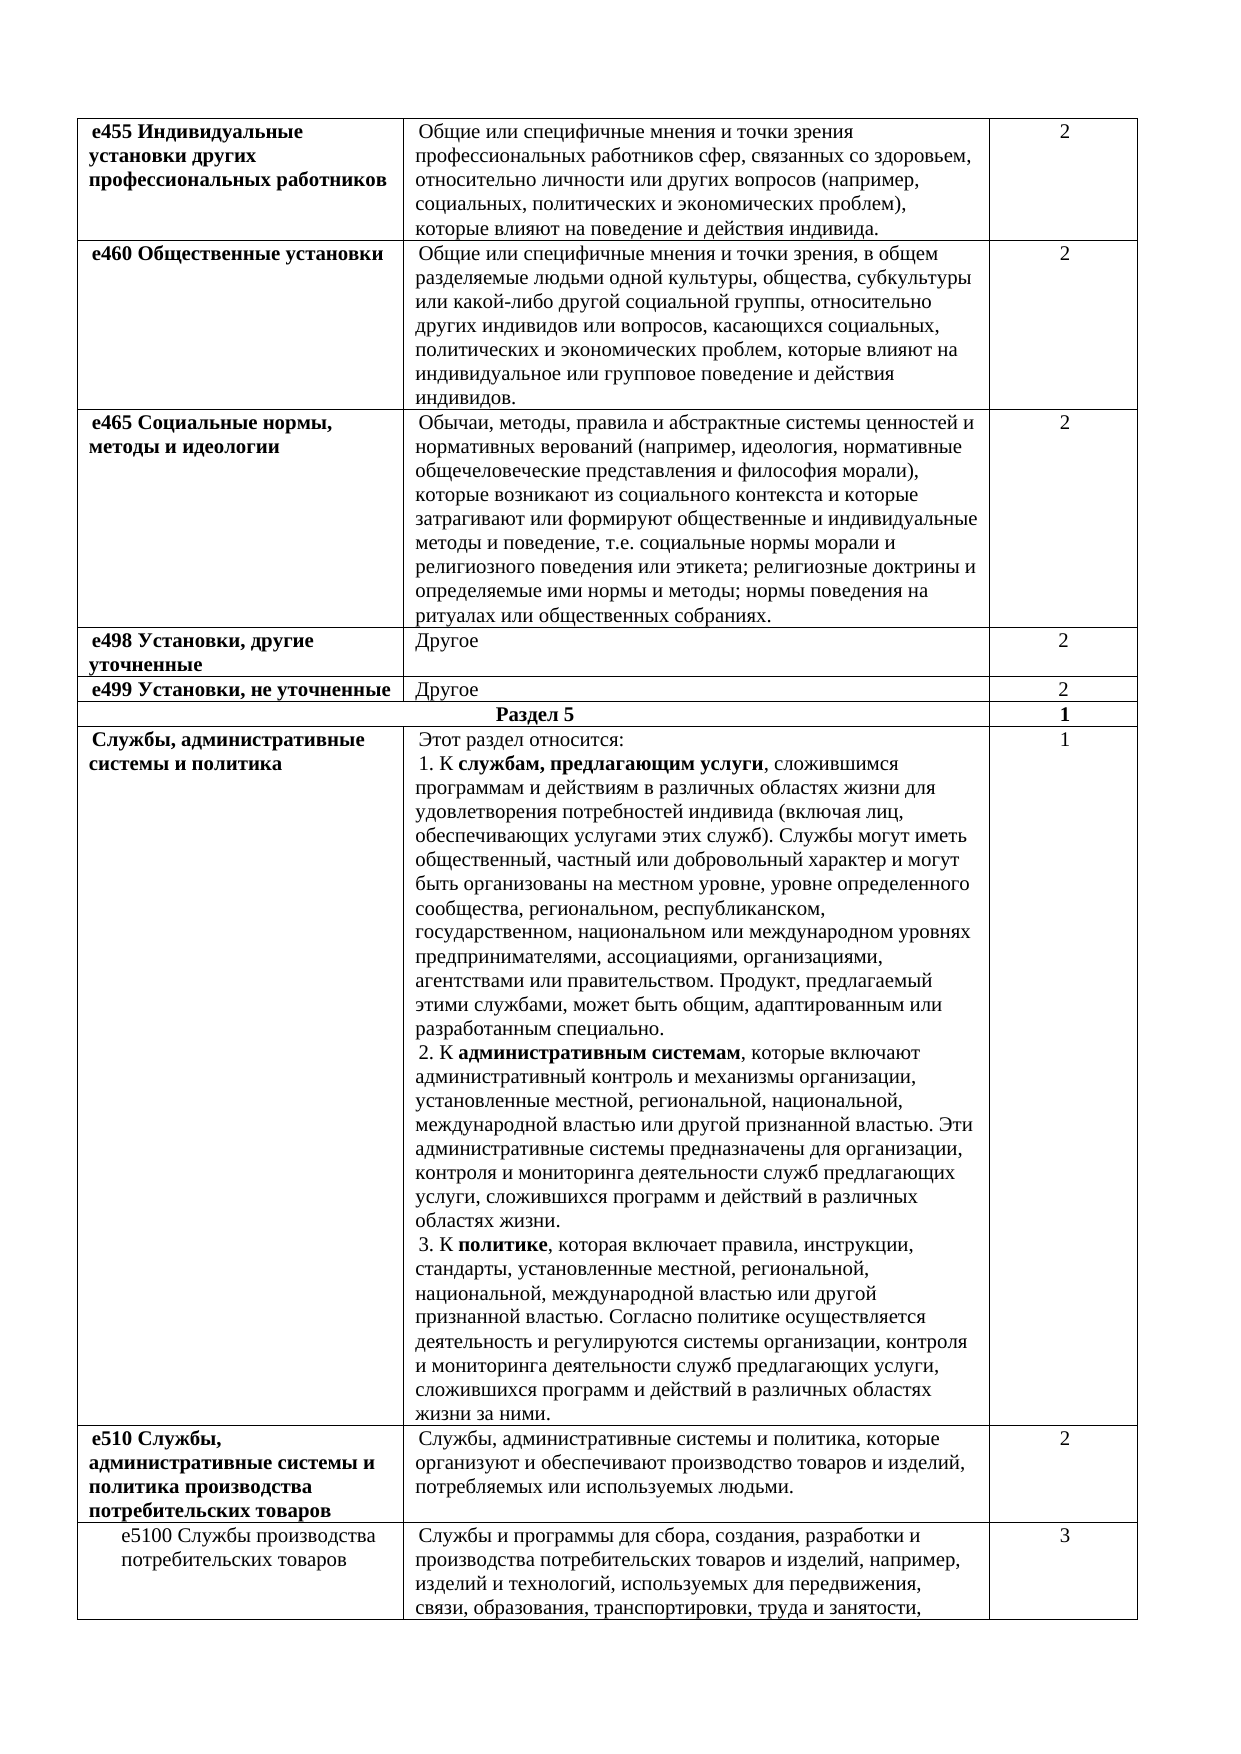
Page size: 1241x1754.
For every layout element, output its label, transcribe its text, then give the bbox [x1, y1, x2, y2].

table_cell 2 [990, 1426, 1137, 1522]
table_cell 2 [990, 410, 1137, 627]
table_cell 2 [990, 677, 1137, 701]
table_cell Общие или специфичные мнения и точки зрения, в общем разделяемые людьми одной культуры, общества, субкультуры или какой-либо другой социальной группы, относительно других индивидов или вопросов, касающихся социальных, политических и экономических проблем, которые влияют на индивидуальное или групповое поведение и действия индивидов. [404, 241, 989, 409]
table_cell Раздел 5 [78, 702, 989, 726]
table_cell е498 Установки, другие уточненные [78, 628, 403, 676]
table_cell Обычаи, методы, правила и абстрактные системы ценностей и нормативных верований (например, идеология, нормативные общечеловеческие представления и философия морали), которые возникают из социального контекста и которые затрагивают или формируют общественные и индивидуальные методы и поведение, т.е. социальные нормы морали и религиозного поведения или этикета; религиозные доктрины и определяемые ими нормы и методы; нормы поведения на ритуалах или общественных собраниях. [404, 410, 989, 627]
table_cell 1 [990, 702, 1137, 726]
table_cell 2 [990, 628, 1137, 676]
table_cell е455 Индивидуальные установки других профессиональных работников [78, 119, 403, 239]
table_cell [404, 1523, 989, 1619]
table_cell Службы, административные системы и политика, которые организуют и обеспечивают производство товаров и изделий, потребляемых или используемых людьми. [404, 1426, 989, 1522]
table_cell 3 [990, 1523, 1137, 1619]
table_cell Общие или специфичные мнения и точки зрения профессиональных работников сфер, связанных со здоровьем, относительно личности или других вопросов (например, социальных, политических и экономических проблем), которые влияют на поведение и действия индивида. [404, 119, 989, 239]
table_cell е460 Общественные установки [78, 241, 403, 409]
table_cell Другое [404, 628, 989, 676]
table_cell Службы, административные системы и политика [78, 727, 403, 1425]
table_cell 1 [990, 727, 1137, 1425]
table_cell е510 Службы, административные системы и политика производства потребительских товаров [78, 1426, 403, 1522]
table_cell 2 [990, 241, 1137, 409]
table_cell Другое [404, 677, 989, 701]
table_cell 2 [990, 119, 1137, 239]
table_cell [78, 1523, 403, 1619]
table_cell е465 Социальные нормы, методы и идеологии [78, 410, 403, 627]
table_cell Этот раздел относится: 1. К службам, предлагающим услуги, сложившимся программам и действиям в различных областях жизни для удовлетворения потребностей индивида (включая лиц, обеспечивающих услугами этих служб). Службы могут иметь общественный, частный или добровольный характер и могут быть организованы на местном уровне, уровне определенного сообщества, региональном, республиканском, государственном, национальном или международном уровнях предпринимателями, ассоциациями, организациями, агентствами или правительством. Продукт, предлагаемый этими службами, может быть общим, адаптированным или разработанным специально. 2. К административным системам, которые включают административный контроль и механизмы организации, установленные местной, региональной, национальной, международной властью или другой признанной властью. Эти административные системы предназначены для организации, контроля и мониторинга деятельности служб предлагающих услуги, сложившихся программ и действий в различных областях жизни. 3. К политике, которая включает правила, инструкции, стандарты, установленные местной, региональной, национальной, международной властью или другой признанной властью. Согласно политике осуществляется деятельность и регулируются системы организации, контроля и мониторинга деятельности служб предлагающих услуги, сложившихся программ и действий в различных областях жизни за ними. [404, 727, 989, 1425]
table_cell е499 Установки, не уточненные [78, 677, 403, 701]
